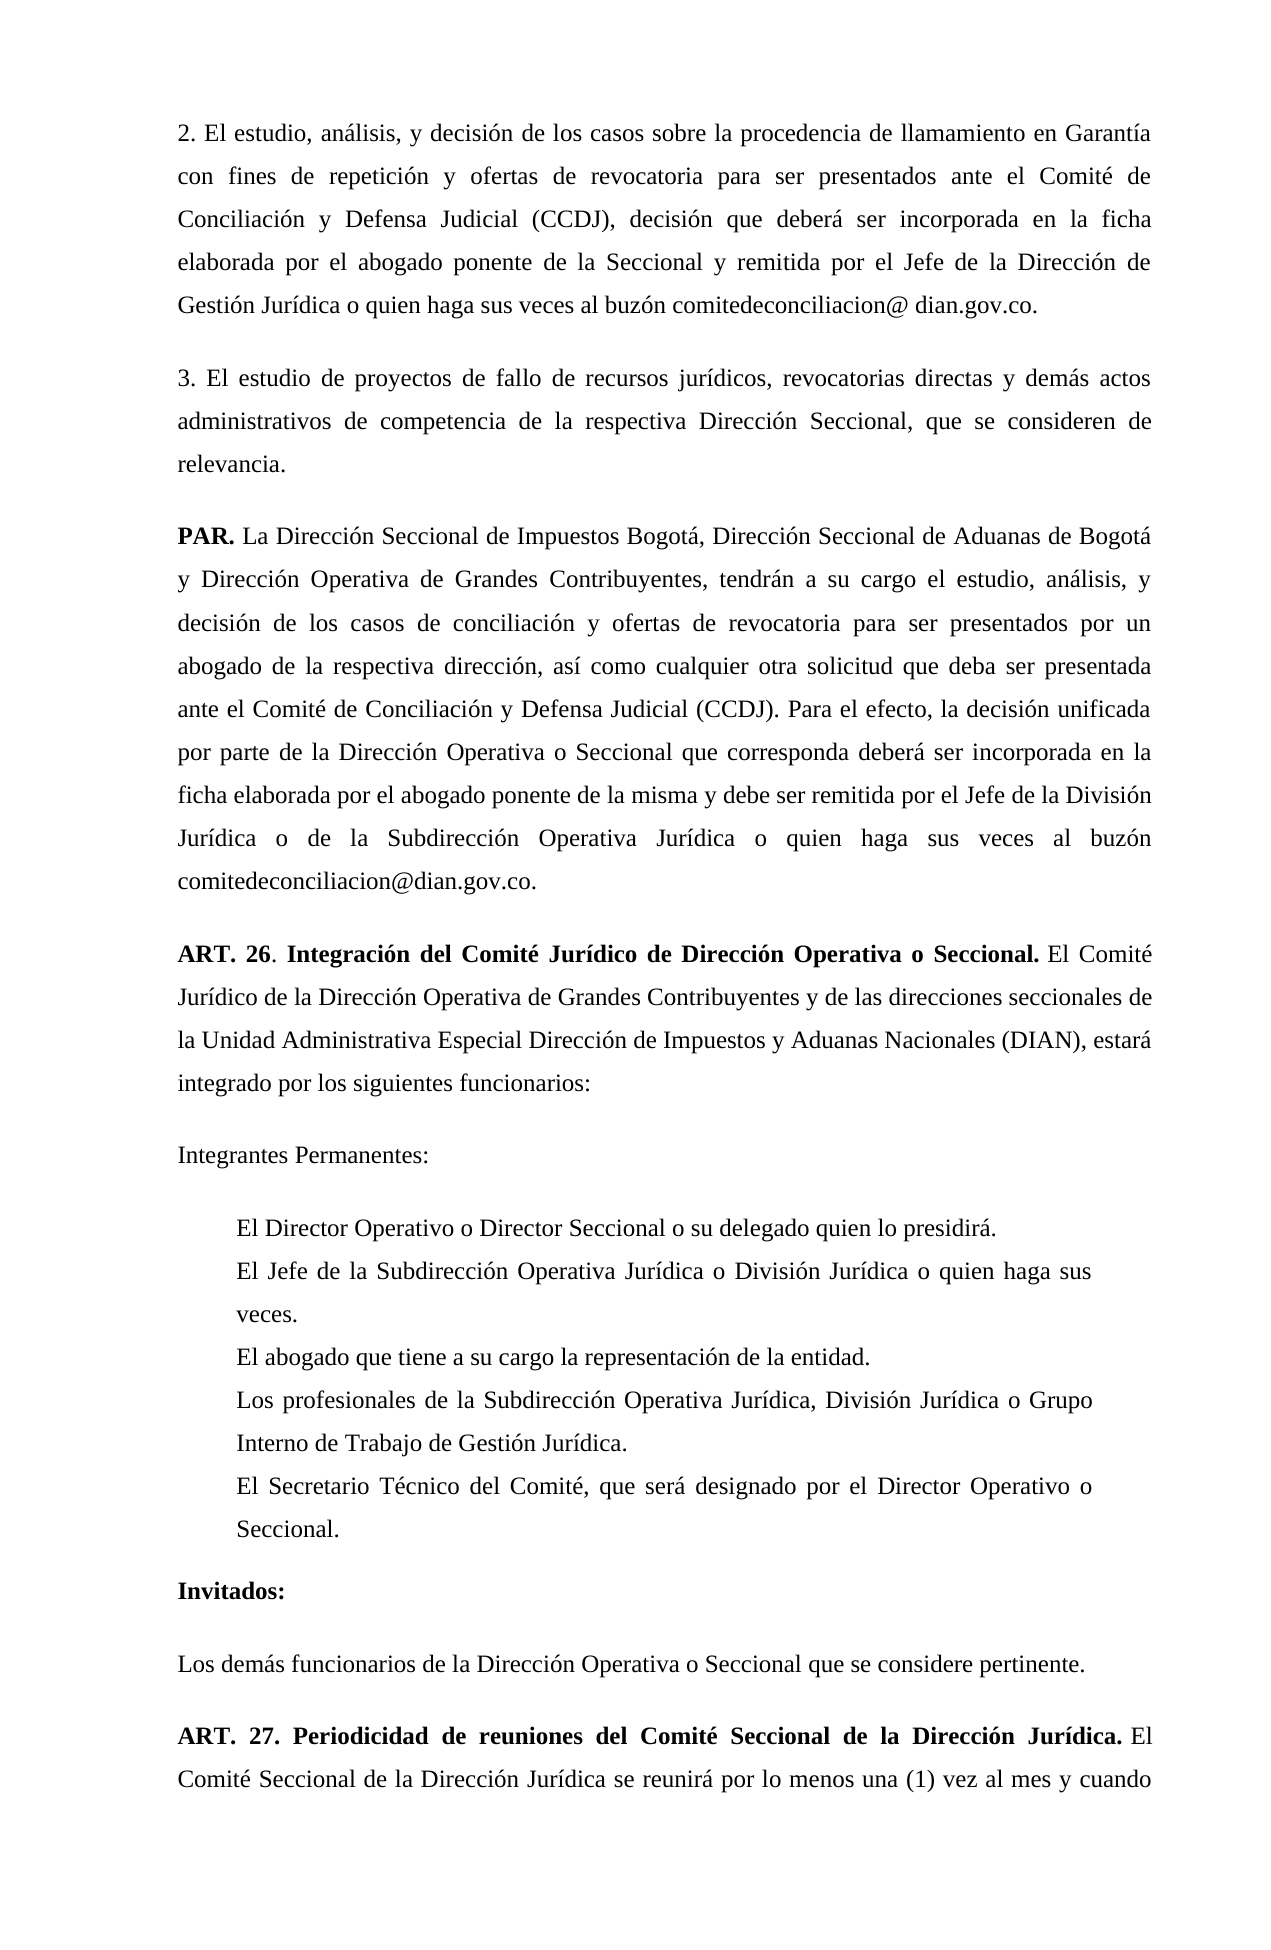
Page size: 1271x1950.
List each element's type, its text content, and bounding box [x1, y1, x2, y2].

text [177, 1721, 1153, 1793]
text Los profesionales de la Subdirección Operativa Jurídica, División Jurídica o Grupo Interno de Trabajo de Gestión Jurídica. [236, 1385, 1094, 1457]
text 3. El estudio de proyectos de fallo de recursos jurídicos, revocatorias directas y demás actos administrativos de competencia de la respectiva Dirección Seccional, que se consideren de relevancia. [177, 363, 1153, 478]
text 2. El estudio, análisis, y decisión de los casos sobre la procedencia de llamamiento en Garantía con fines de repetición y ofertas de revocatoria para ser presentados ante el Comité de Conciliación y Defensa Judicial (CCDJ), decisión que deberá ser incorporada en la ficha elaborada por el abogado ponente de la Seccional y remitida por el Jefe de la Dirección de Gestión Jurídica o quien haga sus veces al buzón comitedeconciliacion@ dian.gov.co. [177, 118, 1153, 319]
text ART. 26. Integración del Comité Jurídico de Dirección Operativa o Seccional. El Comité Jurídico de la Dirección Operativa de Grandes Contribuyentes y de las direcciones seccionales de la Unidad Administrativa Especial Dirección de Impuestos y Aduanas Nacionales (DIAN), estará integrado por los siguientes funcionarios: [177, 939, 1153, 1097]
text El Director Operativo o Director Seccional o su delegado quien lo presidirá. [236, 1213, 1094, 1241]
text El abogado que tiene a su cargo la representación de la entidad. [236, 1342, 1094, 1371]
text El Secretario Técnico del Comité, que será designado por el Director Operativo o Seccional. [236, 1471, 1094, 1543]
text Integrantes Permanentes: [177, 1140, 1153, 1169]
text PAR. La Dirección Seccional de Impuestos Bogotá, Dirección Seccional de Aduanas de Bogotá y Dirección Operativa de Grandes Contribuyentes, tendrán a su cargo el estudio, análisis, y decisión de los casos de conciliación y ofertas de revocatoria para ser presentados por un abogado de la respectiva dirección, así como cualquier otra solicitud que deba ser presentada ante el Comité de Conciliación y Defensa Judicial (CCDJ). Para el efecto, la decisión unificada por parte de la Dirección Operativa o Seccional que corresponda deberá ser incorporada en la ficha elaborada por el abogado ponente de la misma y debe ser remitida por el Jefe de la División Jurídica o de la Subdirección Operativa Jurídica o quien haga sus veces al buzón comitedeconciliacion@dian.gov.co. [177, 521, 1153, 895]
text Los demás funcionarios de la Dirección Operativa o Seccional que se considere pertinente. [177, 1649, 1153, 1677]
text Invitados: [177, 1576, 1153, 1605]
text El Jefe de la Subdirección Operativa Jurídica o División Jurídica o quien haga sus veces. [236, 1256, 1094, 1328]
